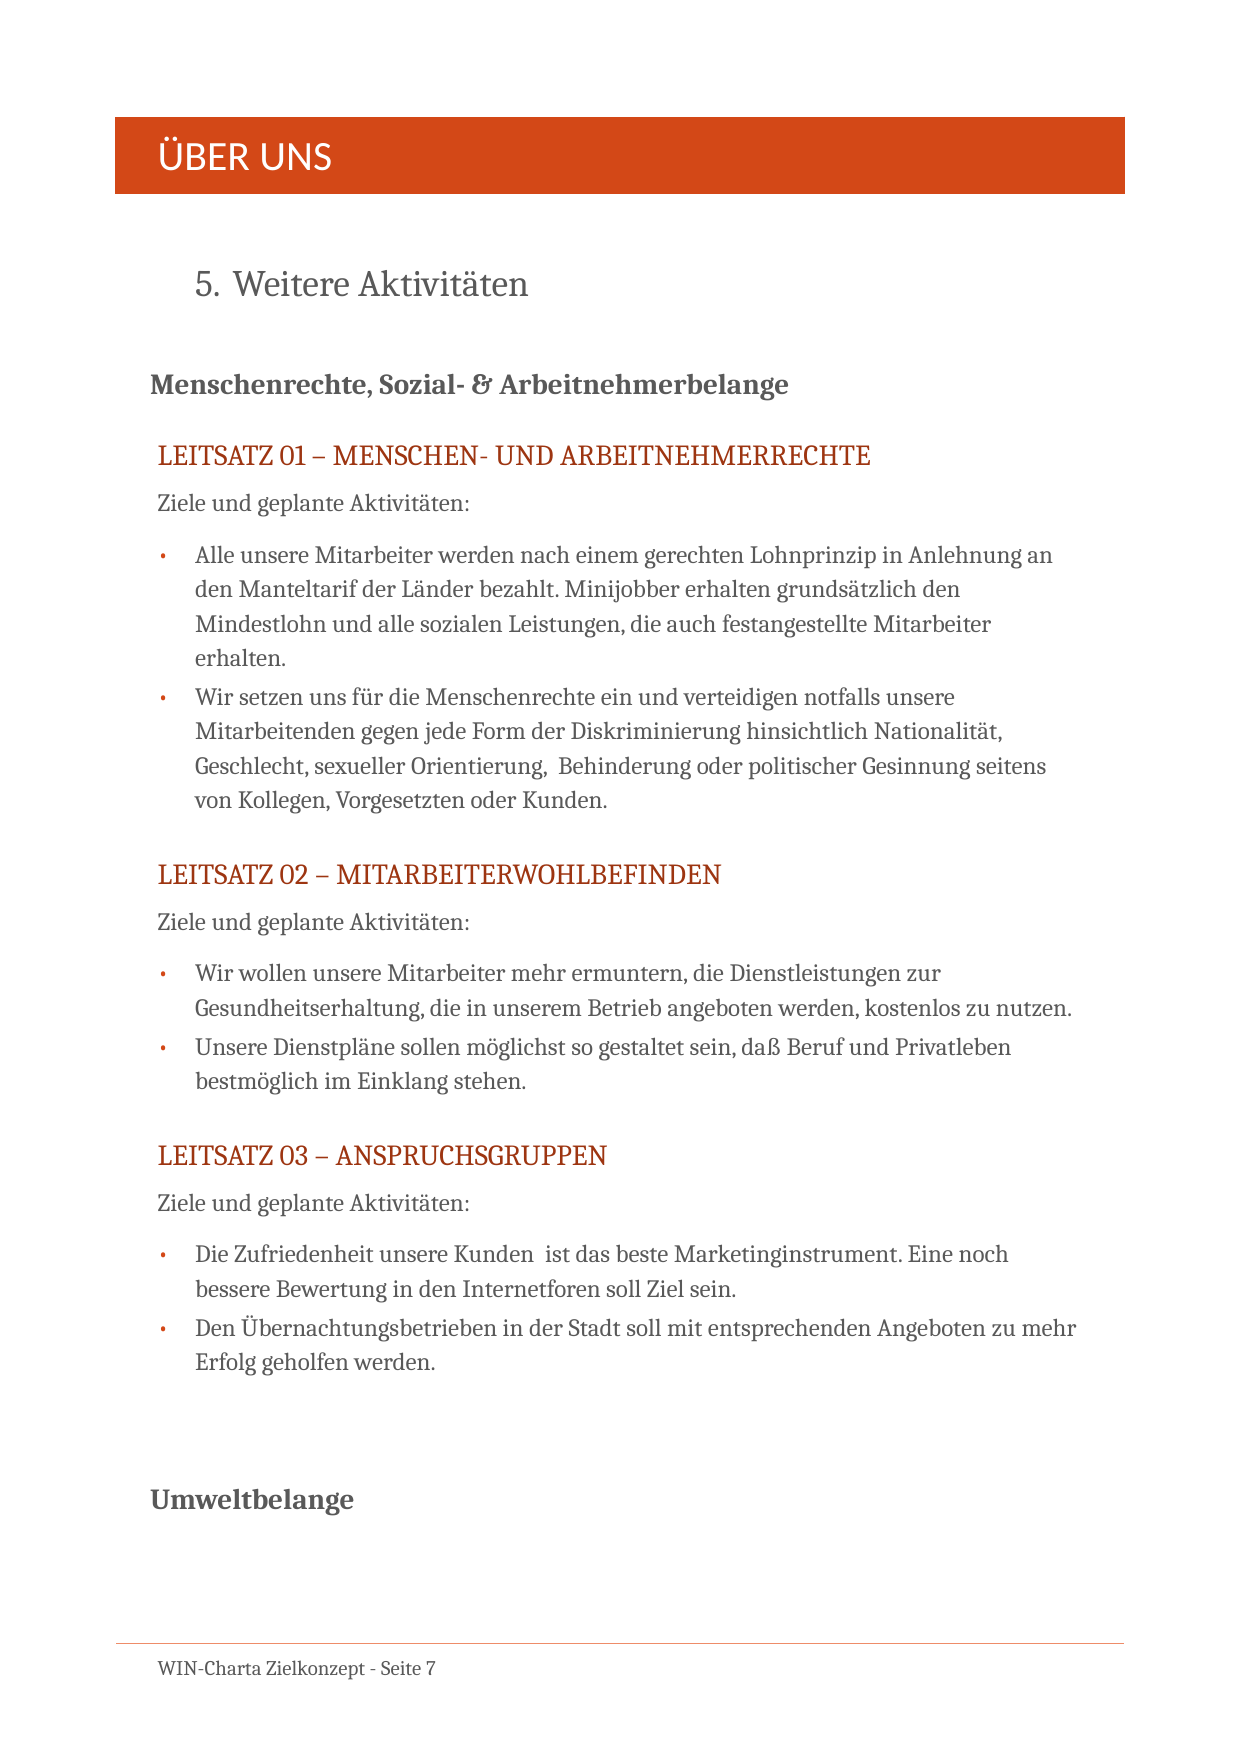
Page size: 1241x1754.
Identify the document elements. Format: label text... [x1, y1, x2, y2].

text Ziele und geplante Aktivitäten: [157, 489, 1083, 518]
list Die Zufriedenheit unsere Kunden ist das beste Marketinginstrument. Eine noch bessere Bewertung in den Internetforen soll Ziel sein. [157, 1240, 1083, 1303]
list Unsere Dienstpläne sollen möglichst so gestaltet sein, daß Beruf und Privatleben bestmöglich im Einklang stehen. [157, 1032, 1083, 1096]
subtitle Leitsatz 01 – Menschen- und Arbeitnehmerrechte [157, 439, 1083, 473]
subtitle Weitere Aktivitäten [195, 262, 1083, 306]
text Umweltbelange [150, 1483, 1083, 1517]
text Ziele und geplante Aktivitäten: [157, 908, 1083, 937]
text Menschenrechte, Sozial- & Arbeitnehmerbelange [150, 368, 1083, 402]
list Alle unsere Mitarbeiter werden nach einem gerechten Lohnprinzip in Anlehnung an den Manteltarif der Länder bezahlt. Minijobber erhalten grundsätzlich den Mindestlohn und alle sozialen Leistungen, die auch festangestellte Mitarbeiter erhalten. [157, 541, 1083, 673]
subtitle Leitsatz 02 – Mitarbeiterwohlbefinden [157, 858, 1083, 892]
list Wir wollen unsere Mitarbeiter mehr ermuntern, die Dienstleistungen zur Gesundheitserhaltung, die in unserem Betrieb angeboten werden, kostenlos zu nutzen. [157, 959, 1083, 1023]
list Wir setzen uns für die Menschenrechte ein und verteidigen notfalls unsere Mitarbeitenden gegen jede Form der Diskriminierung hinsichtlich Nationalität, Geschlecht, sexueller Orientierung, Behinderung oder politischer Gesinnung seitens von Kollegen, Vorgesetzten oder Kunden. [157, 683, 1083, 815]
subtitle Leitsatz 03 – Anspruchsgruppen [157, 1139, 1083, 1172]
text Ziele und geplante Aktivitäten: [157, 1189, 1083, 1218]
list Den Übernachtungsbetrieben in der Stadt soll mit entsprechenden Angeboten zu mehr Erfolg geholfen werden. [157, 1313, 1083, 1377]
